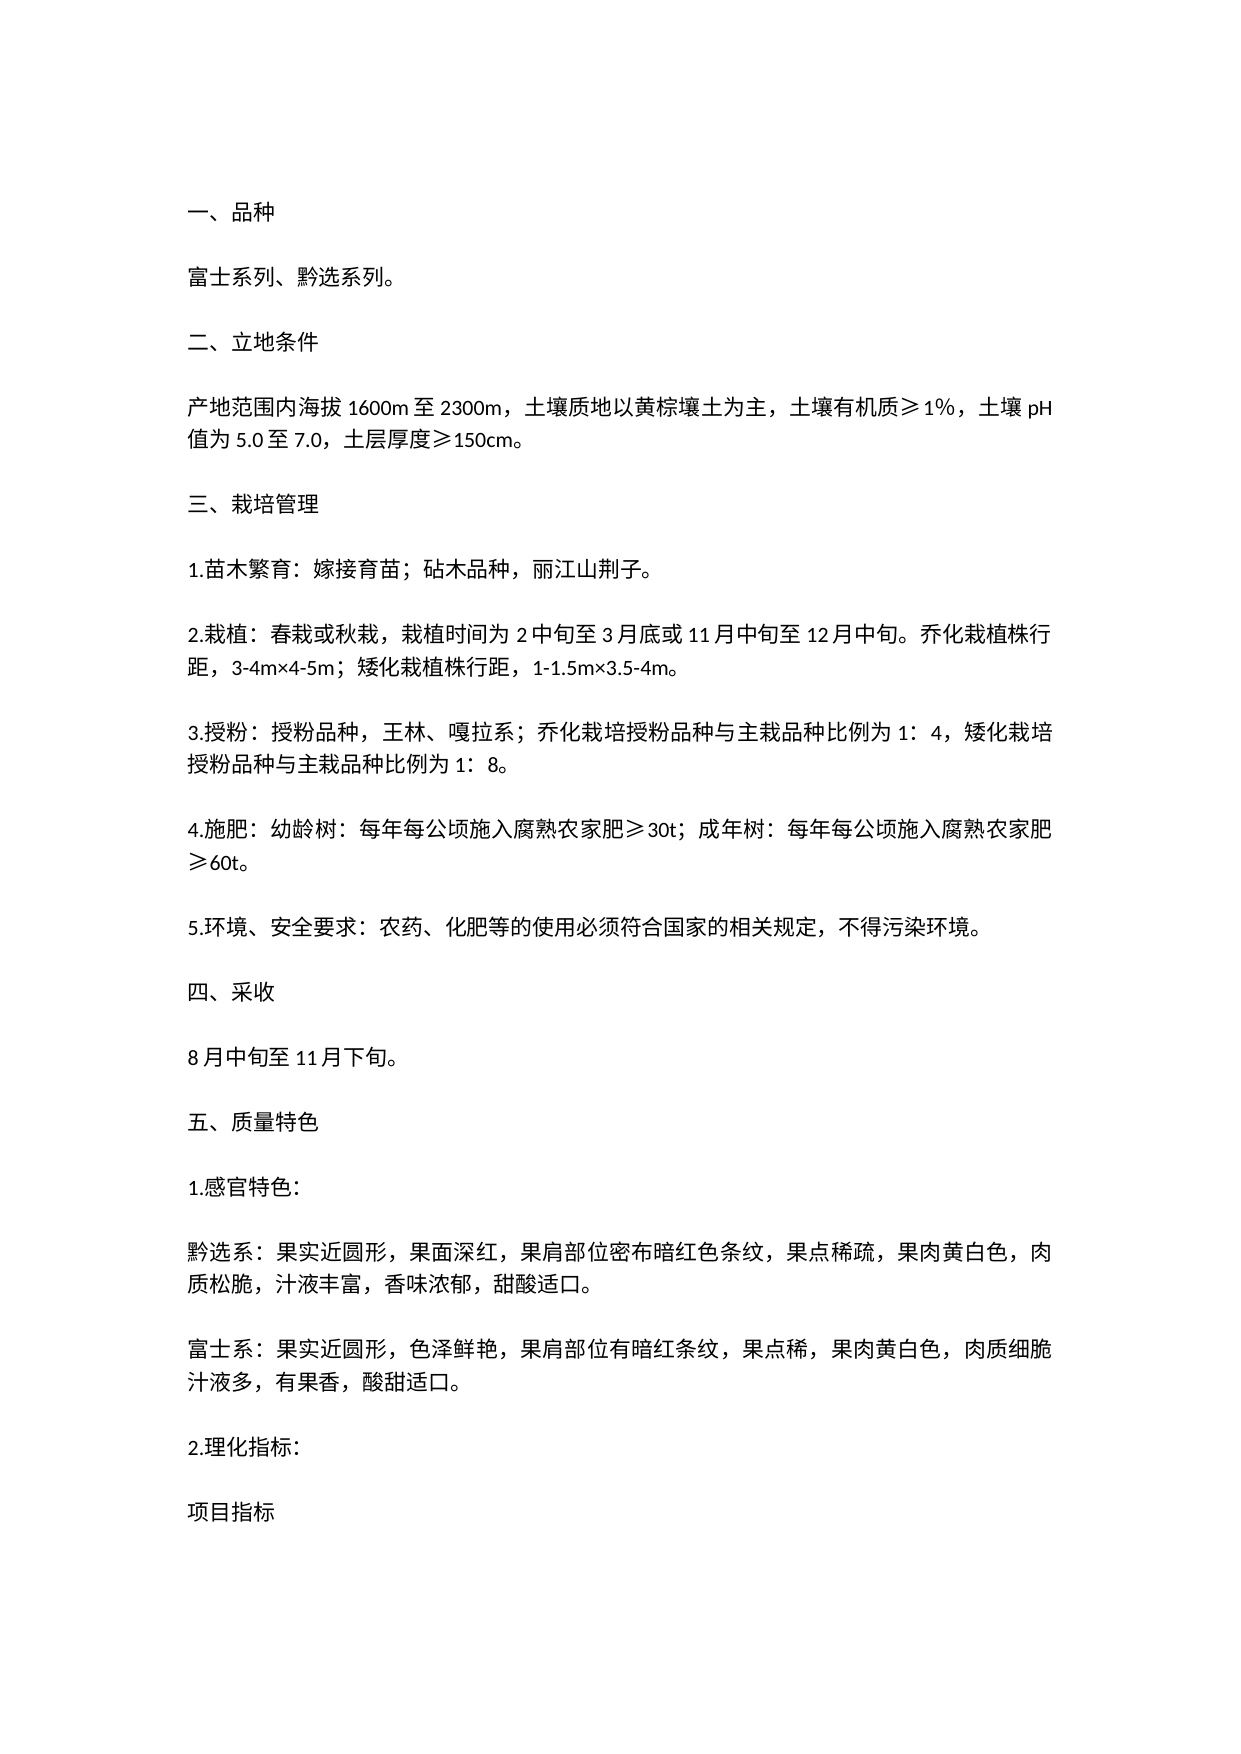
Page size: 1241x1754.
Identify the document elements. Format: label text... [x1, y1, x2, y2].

text 二、立地条件 [187, 324, 1053, 357]
text 黔选系：果实近圆形，果面深红，果肩部位密布暗红色条纹，果点稀疏，果肉黄白色，肉质松脆，汁液丰富，香味浓郁，甜酸适口。 [187, 1234, 1053, 1299]
text 富士系列、黔选系列。 [187, 259, 1053, 292]
text 1.苗木繁育：嫁接育苗；砧木品种，丽江山荆子。 [187, 552, 1053, 584]
text 1.感官特色： [187, 1169, 1053, 1202]
text 五、质量特色 [187, 1104, 1053, 1137]
text 项目指标 [187, 1494, 1053, 1527]
text 5.环境、安全要求：农药、化肥等的使用必须符合国家的相关规定，不得污染环境。 [187, 909, 1053, 942]
text 四、采收 [187, 974, 1053, 1007]
text 4.施肥：幼龄树：每年每公顷施入腐熟农家肥≥30t；成年树：每年每公顷施入腐熟农家肥≥60t。 [187, 812, 1053, 877]
text 8月中旬至11月下旬。 [187, 1039, 1053, 1072]
text 富士系：果实近圆形，色泽鲜艳，果肩部位有暗红条纹，果点稀，果肉黄白色，肉质细脆，汁液多，有果香，酸甜适口。 [187, 1332, 1053, 1397]
text 3.授粉：授粉品种，王林、嘎拉系；乔化栽培授粉品种与主栽品种比例为1：4，矮化栽培授粉品种与主栽品种比例为1：8。 [187, 714, 1053, 779]
text 三、栽培管理 [187, 487, 1053, 519]
text 产地范围内海拔1600m至2300m，土壤质地以黄棕壤土为主，土壤有机质≥1％，土壤pH值为5.0至7.0，土层厚度≥150cm。 [187, 389, 1053, 454]
text 2.理化指标： [187, 1429, 1053, 1462]
text 2.栽植：春栽或秋栽，栽植时间为2中旬至3月底或11月中旬至12月中旬。乔化栽植株行距，3-4m×4-5m；矮化栽植株行距，1-1.5m×3.5-4m。 [187, 617, 1053, 682]
text 一、品种 [187, 194, 1053, 227]
